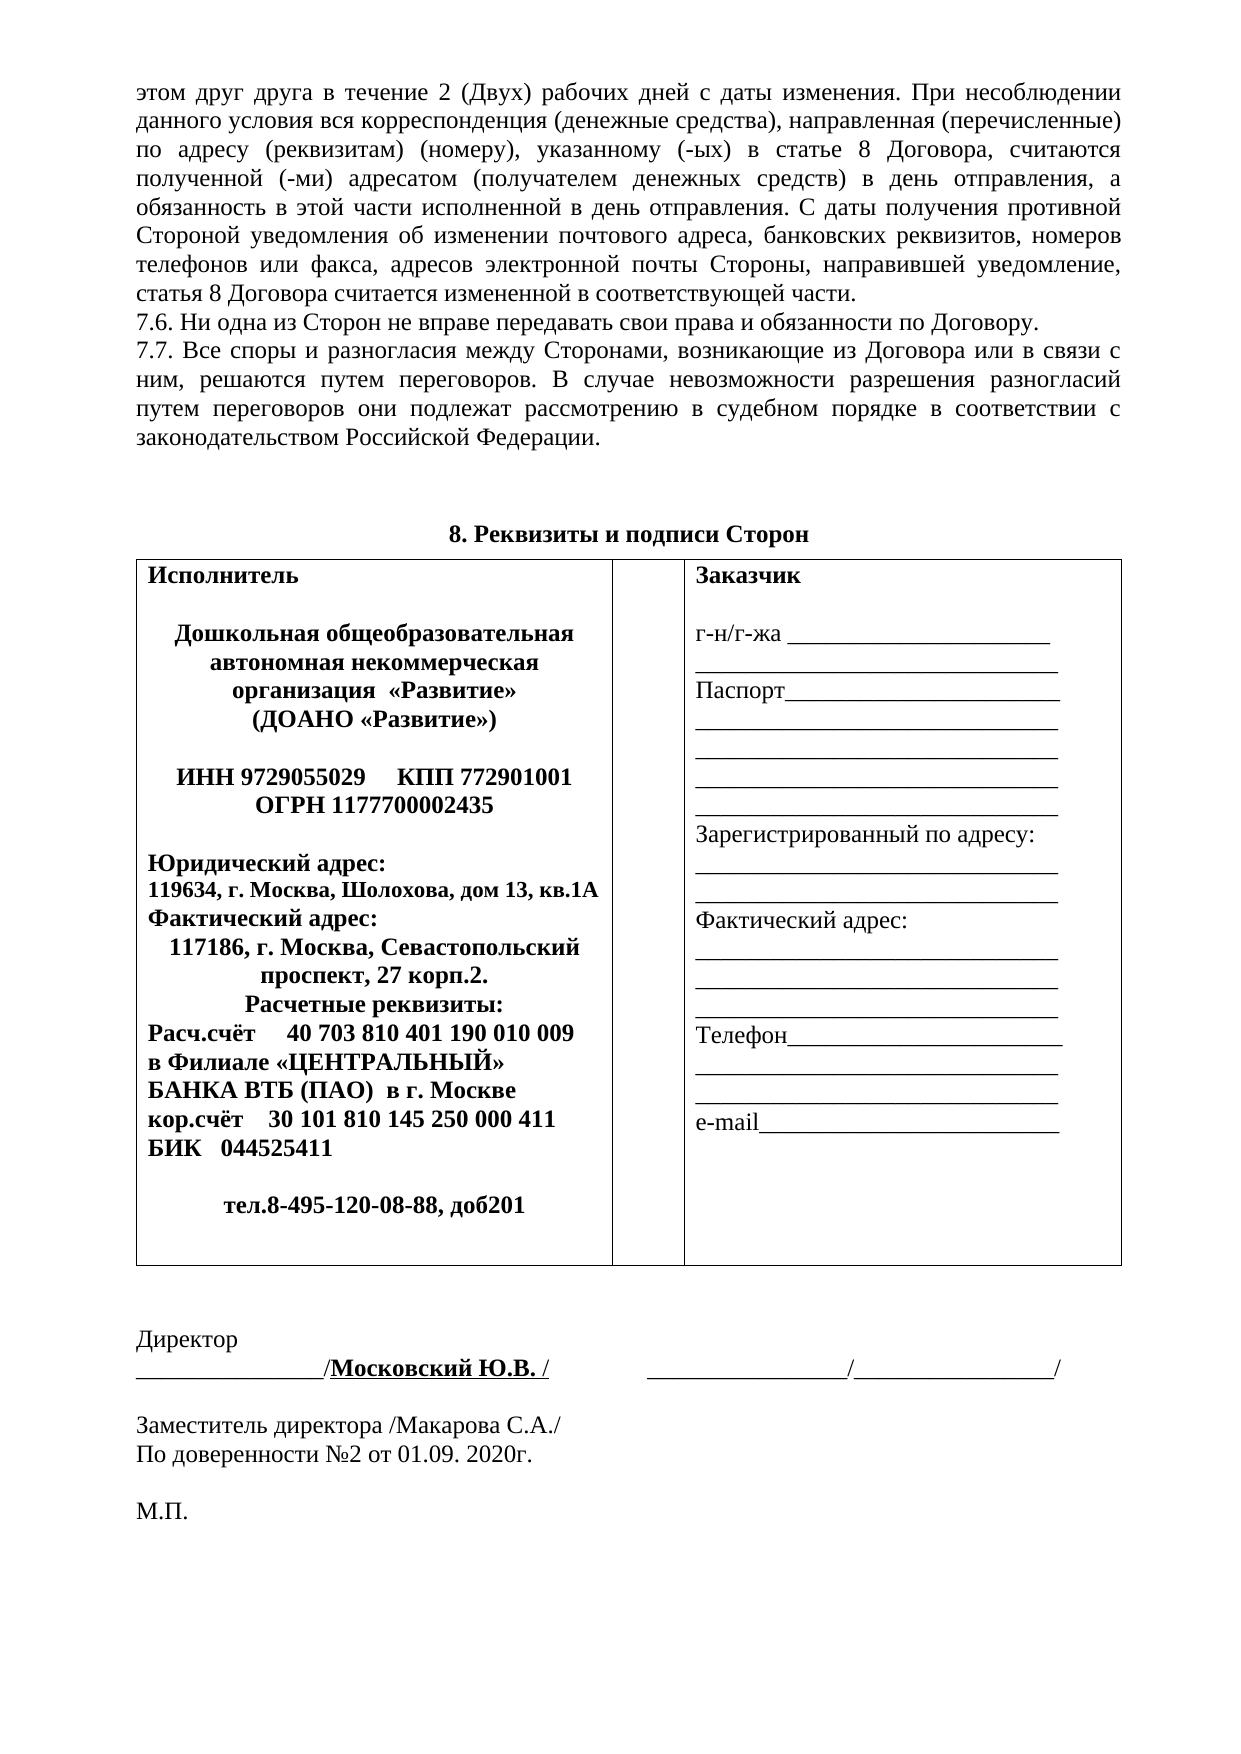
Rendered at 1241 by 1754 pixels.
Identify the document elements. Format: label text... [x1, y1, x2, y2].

table_header [613, 560, 684, 1265]
subtitle 8. Реквизиты и подписи Сторон [136, 519, 1122, 548]
text 7.7. Все споры и разногласия между Сторонами, возникающие из Договора или в связи с ним, решаются путем переговоров. В случае невозможности разрешения разногласий путем переговоров они подлежат рассмотрению в судебном порядке в соответствии с законодательством Российской Федерации. [136, 336, 1122, 451]
text _______________/Московский Ю.В. / ________________/________________/ [136, 1353, 1122, 1381]
table_header Заказчик г-н/г-жа _____________________ _____________________________ Паспорт______________________ _____________________________ _____________________________ _____________________________ _____________________________ Зарегистрированный по адресу: _____________________________ _____________________________ Фактический адрес: _____________________________ _____________________________ _____________________________ Телефон______________________ _____________________________ _____________________________ e-mail________________________ [685, 560, 1121, 1265]
text По доверенности №2 от 01.09. 2020г. [136, 1439, 1122, 1468]
text М.П. [136, 1496, 1122, 1525]
table_header Исполнитель Дошкольная общеобразовательная автономная некоммерческая организация «Развитие» (ДОАНО «Развитие») ИНН 9729055029 КПП 772901001 ОГРН 1177700002435 Юридический адрес: 119634, г. Москва, Шолохова, дом 13, кв.1А Фактический адрес: 117186, г. Москва, Севастопольский проспект, 27 корп.2. Расчетные реквизиты: Расч.счёт 40 703 810 401 190 010 009 в Филиале «ЦЕНТРАЛЬНЫЙ» БАНКА ВТБ (ПАО) в г. Москве кор.счёт 30 101 810 145 250 000 411 БИК 044525411 тел.8-495-120-08-88, доб201 [137, 560, 612, 1265]
text 7.6. Ни одна из Сторон не вправе передавать свои права и обязанности по Договору. [136, 307, 1122, 336]
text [136, 77, 1122, 307]
text Заместитель директора /Макарова С.А./ [136, 1410, 1122, 1439]
text Директор [136, 1324, 1122, 1353]
